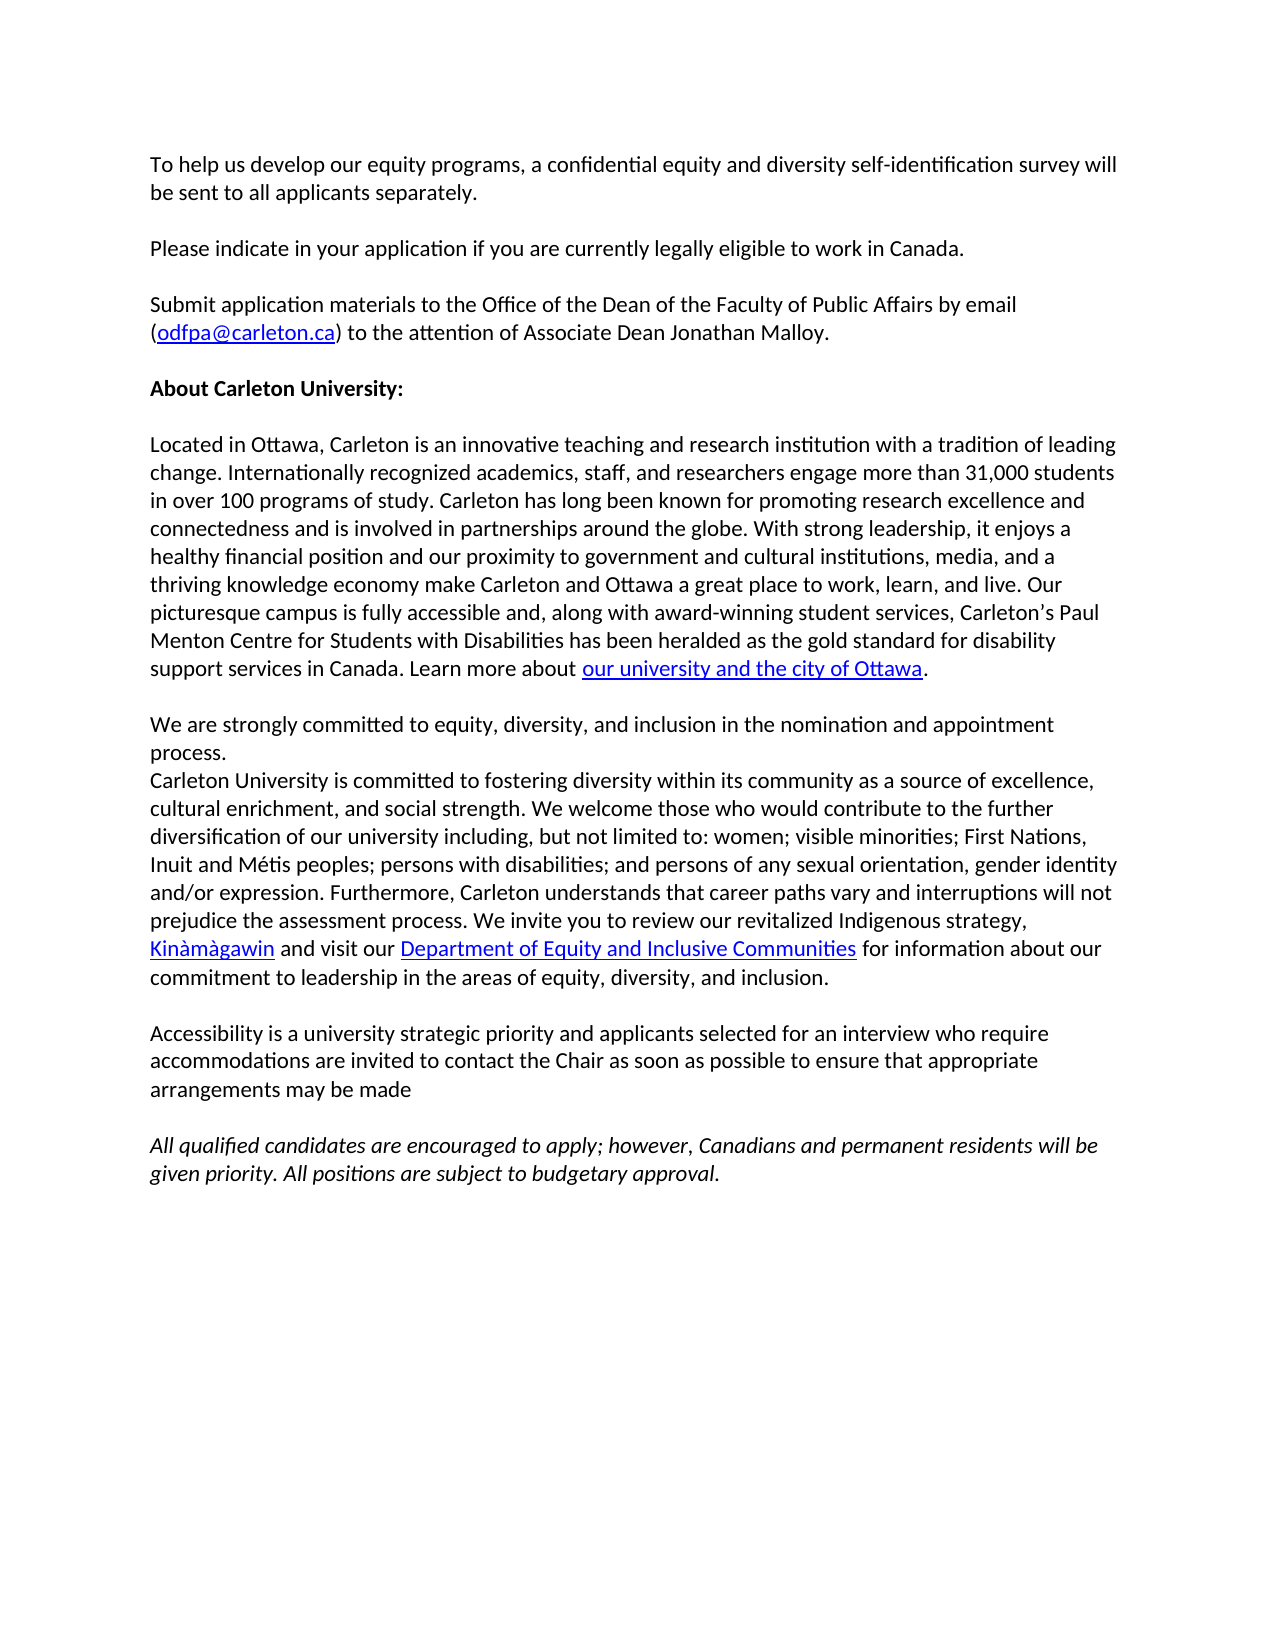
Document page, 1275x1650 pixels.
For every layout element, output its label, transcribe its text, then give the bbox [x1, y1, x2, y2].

text Submit application materials to the Office of the Dean of the Faculty of Public Affairs by email (odfpa@carleton.ca) to the attention of Associate Dean Jonathan Malloy. [150, 290, 1125, 346]
text Carleton University is committed to fostering diversity within its community as a source of excellence, cultural enrichment, and social strength. We welcome those who would contribute to the further diversification of our university including, but not limited to: women; visible minorities; First Nations, Inuit and Métis peoples; persons with disabilities; and persons of any sexual orientation, gender identity and/or expression. Furthermore, Carleton understands that career paths vary and interruptions will not prejudice the assessment process. We invite you to review our revitalized Indigenous strategy, Kinàmàgawin and visit our Department of Equity and Inclusive Communities for information about our commitment to leadership in the areas of equity, diversity, and inclusion. [150, 766, 1125, 991]
text To help us develop our equity programs, a confidential equity and diversity self-identification survey will be sent to all applicants separately. [150, 150, 1125, 206]
text Accessibility is a university strategic priority and applicants selected for an interview who require accommodations are invited to contact the Chair as soon as possible to ensure that appropriate arrangements may be made [150, 1019, 1125, 1103]
text Located in Ottawa, Carleton is an innovative teaching and research institution with a tradition of leading change. Internationally recognized academics, staff, and researchers engage more than 31,000 students in over 100 programs of study. Carleton has long been known for promoting research excellence and connectedness and is involved in partnerships around the globe. With strong leadership, it enjoys a healthy financial position and our proximity to government and cultural institutions, media, and a thriving knowledge economy make Carleton and Ottawa a great place to work, learn, and live. Our picturesque campus is fully accessible and, along with award-winning student services, Carleton’s Paul Menton Centre for Students with Disabilities has been heralded as the gold standard for disability support services in Canada. Learn more about our university and the city of Ottawa. [150, 430, 1125, 682]
text We are strongly committed to equity, diversity, and inclusion in the nomination and appointment process. [150, 710, 1125, 766]
text All qualified candidates are encouraged to apply; however, Canadians and permanent residents will be given priority. All positions are subject to budgetary approval. [150, 1131, 1125, 1187]
text About Carleton University: [150, 374, 1125, 402]
text Please indicate in your application if you are currently legally eligible to work in Canada. [150, 234, 1125, 262]
